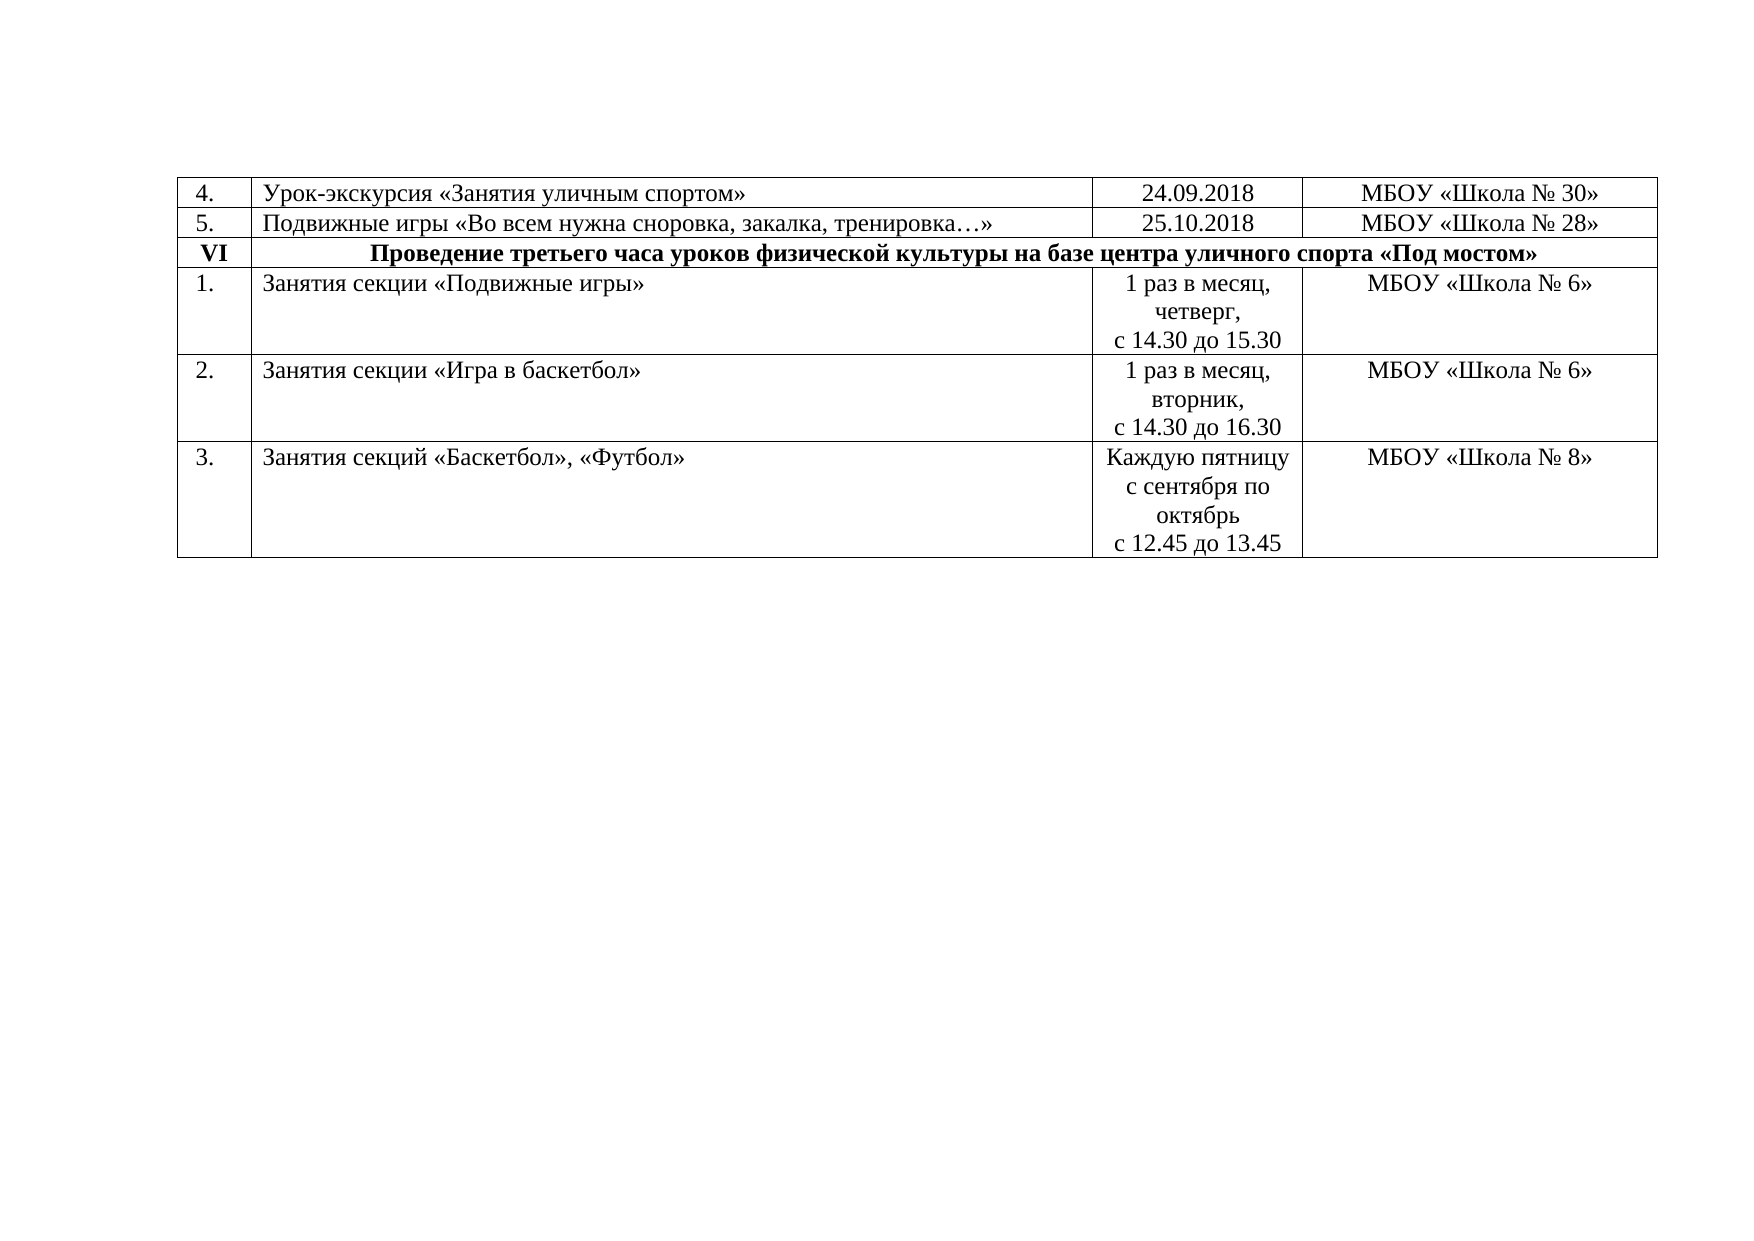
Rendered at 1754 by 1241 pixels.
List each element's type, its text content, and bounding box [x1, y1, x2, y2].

table_cell [178, 178, 251, 207]
table_cell [178, 208, 251, 237]
table_cell МБОУ «Школа № 30» [1303, 178, 1657, 207]
table_cell Занятия секций «Баскетбол», «Футбол» [252, 442, 1092, 557]
table_cell МБОУ «Школа № 6» [1303, 268, 1657, 354]
table_cell Подвижные игры «Во всем нужна сноровка, закалка, тренировка…» [252, 208, 1092, 237]
table_cell Проведение третьего часа уроков физической культуры на базе центра уличного спорта «Под мостом» [252, 238, 1657, 267]
table_cell МБОУ «Школа № 28» [1303, 208, 1657, 237]
table_cell VI [178, 238, 251, 267]
table_cell [178, 268, 251, 354]
table_cell МБОУ «Школа № 8» [1303, 442, 1657, 557]
table_cell 24.09.2018 [1093, 178, 1302, 207]
table_cell Занятия секции «Подвижные игры» [252, 268, 1092, 354]
table_cell Занятия секции «Игра в баскетбол» [252, 355, 1092, 441]
table_cell Каждую пятницу с сентября по октябрь с 12.45 до 13.45 [1093, 442, 1302, 557]
table_cell Урок-экскурсия «Занятия уличным спортом» [252, 178, 1092, 207]
table_cell 25.10.2018 [1093, 208, 1302, 237]
table_cell 1 раз в месяц, четверг, с 14.30 до 15.30 [1093, 268, 1302, 354]
table_cell МБОУ «Школа № 6» [1303, 355, 1657, 441]
table_cell 1 раз в месяц, вторник, с 14.30 до 16.30 [1093, 355, 1302, 441]
table_cell [178, 442, 251, 557]
table_cell [178, 355, 251, 441]
